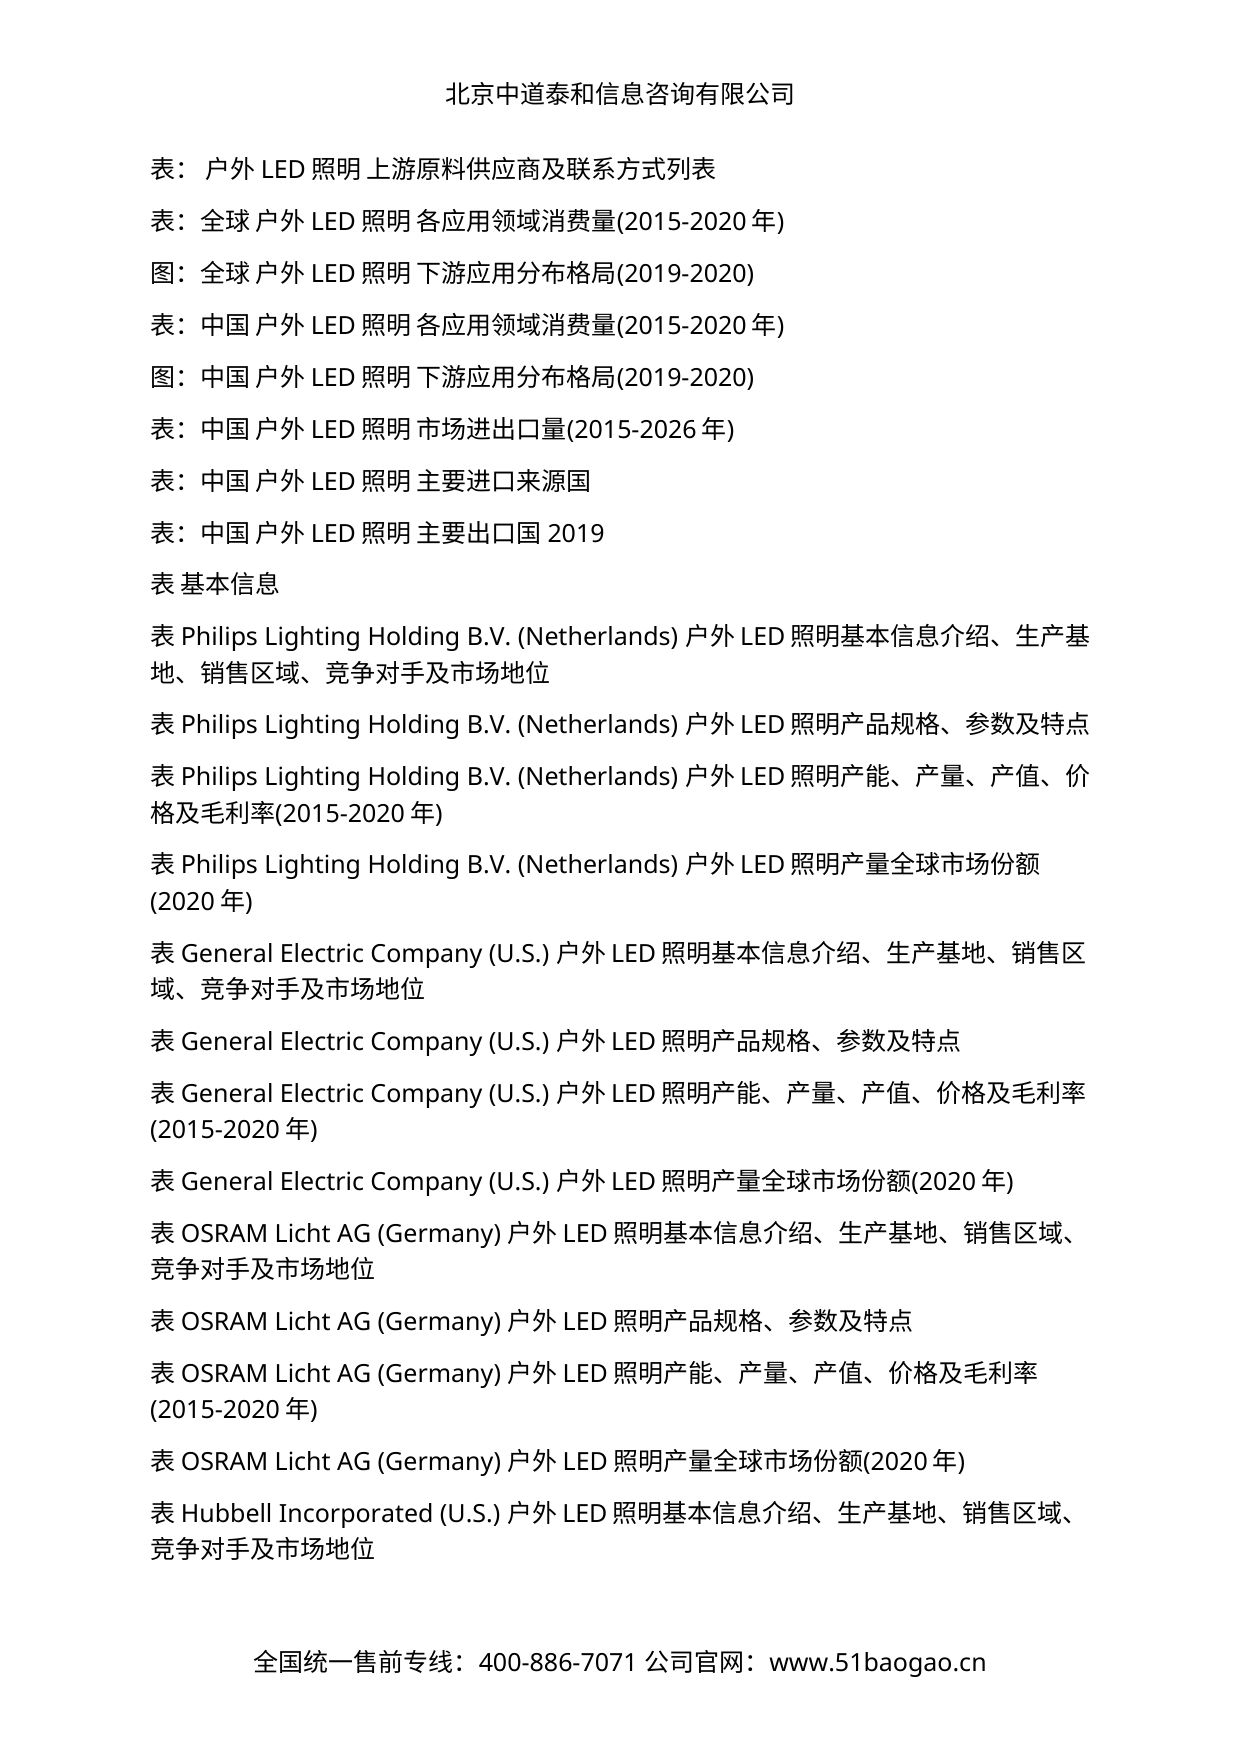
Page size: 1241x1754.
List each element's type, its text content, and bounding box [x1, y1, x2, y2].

text 表 Hubbell Incorporated (U.S.) 户外LED照明基本信息介绍、生产基地、销售区域、竞争对手及市场地位 [150, 1493, 1090, 1566]
text 表 OSRAM Licht AG (Germany) 户外LED照明产能、产量、产值、价格及毛利率(2015-2020年) [150, 1353, 1090, 1426]
text 表 General Electric Company (U.S.) 户外LED照明产量全球市场份额(2020年) [150, 1161, 1090, 1197]
text 表 OSRAM Licht AG (Germany) 户外LED照明产量全球市场份额(2020年) [150, 1441, 1090, 1477]
text 表：中国 户外LED照明 主要出口国 2019 [150, 513, 1090, 549]
text 表 Philips Lighting Holding B.V. (Netherlands) 户外LED照明产品规格、参数及特点 [150, 705, 1090, 741]
text 表 General Electric Company (U.S.) 户外LED照明产品规格、参数及特点 [150, 1021, 1090, 1057]
text 表 Philips Lighting Holding B.V. (Netherlands) 户外LED照明产量全球市场份额(2020年) [150, 845, 1090, 917]
text 表 Philips Lighting Holding B.V. (Netherlands) 户外LED照明基本信息介绍、生产基地、销售区域、竞争对手及市场地位 [150, 617, 1090, 689]
text 表 Philips Lighting Holding B.V. (Netherlands) 户外LED照明产能、产量、产值、价格及毛利率(2015-2020年) [150, 757, 1090, 829]
text 表 OSRAM Licht AG (Germany) 户外LED照明产品规格、参数及特点 [150, 1301, 1090, 1337]
text 表：中国 户外LED照明 市场进出口量(2015-2026年) [150, 409, 1090, 446]
text 图：中国 户外LED照明 下游应用分布格局(2019-2020) [150, 357, 1090, 394]
text 表 General Electric Company (U.S.) 户外LED照明产能、产量、产值、价格及毛利率(2015-2020年) [150, 1073, 1090, 1146]
text 表：中国 户外LED照明 主要进口来源国 [150, 461, 1090, 497]
text 表：中国 户外LED照明 各应用领域消费量(2015-2020年) [150, 306, 1090, 342]
text 表：全球 户外LED照明 各应用领域消费量(2015-2020年) [150, 202, 1090, 238]
text 图：全球 户外LED照明 下游应用分布格局(2019-2020) [150, 254, 1090, 290]
text 表 OSRAM Licht AG (Germany) 户外LED照明基本信息介绍、生产基地、销售区域、竞争对手及市场地位 [150, 1213, 1090, 1286]
text 表 基本信息 [150, 565, 1090, 601]
text 表 General Electric Company (U.S.) 户外LED照明基本信息介绍、生产基地、销售区域、竞争对手及市场地位 [150, 933, 1090, 1006]
text 表： 户外LED照明 上游原料供应商及联系方式列表 [150, 150, 1090, 186]
